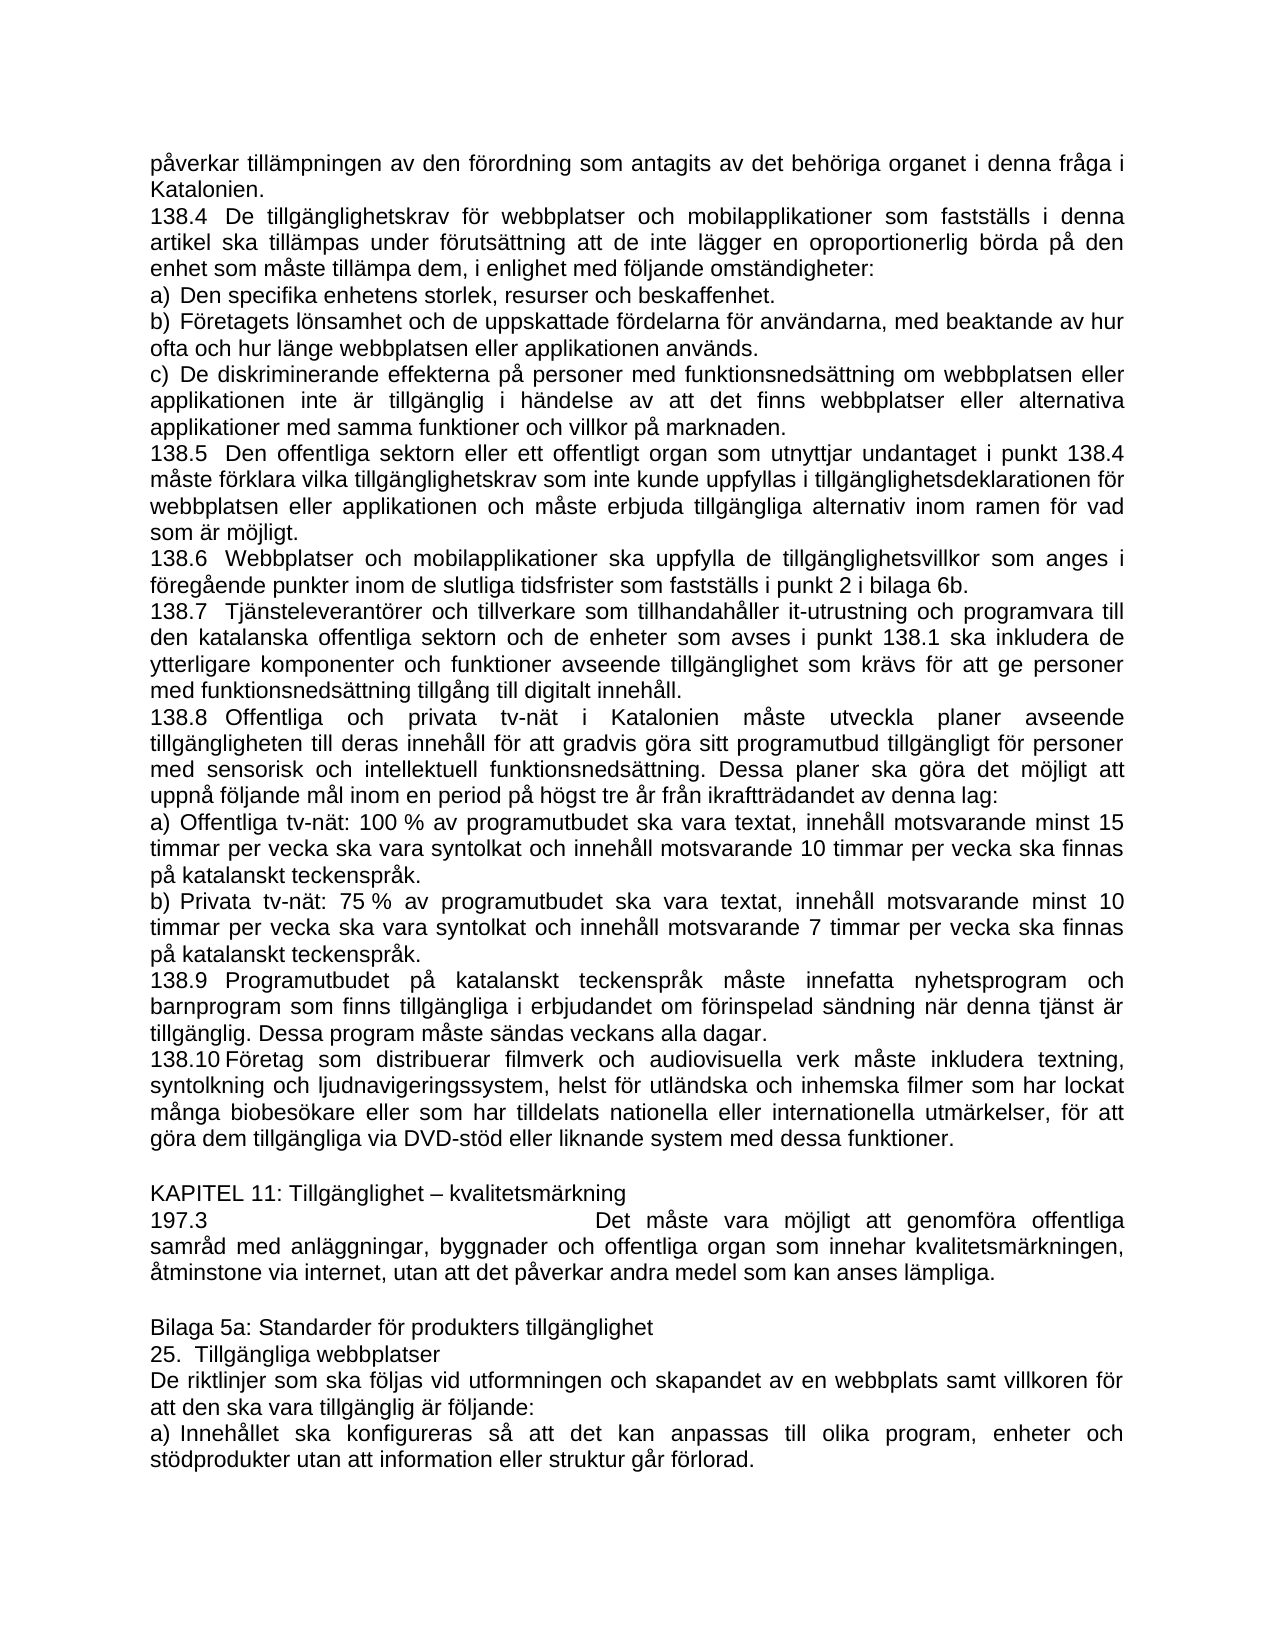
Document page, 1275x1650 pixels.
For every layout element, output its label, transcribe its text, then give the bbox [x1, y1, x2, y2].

text Bilaga 5a: Standarder för produkters tillgänglighet [150, 1314, 1125, 1341]
text KAPITEL 11: Tillgänglighet – kvalitetsmärkning [150, 1180, 1125, 1207]
list De diskriminerande effekterna på personer med funktionsnedsättning om webbplatsen eller applikationen inte är tillgänglig i händelse av att det finns webbplatser eller alternativa applikationer med samma funktioner och villkor på marknaden. [150, 361, 1125, 440]
list Den offentliga sektorn eller ett offentligt organ som utnyttjar undantaget i punkt 138.4 måste förklara vilka tillgänglighetskrav som inte kunde uppfyllas i tillgänglighetsdeklarationen för webbplatsen eller applikationen och måste erbjuda tillgängliga alternativ inom ramen för vad som är möjligt. [150, 440, 1125, 545]
list Webbplatser och mobilapplikationer ska uppfylla de tillgänglighetsvillkor som anges i föregående punkter inom de slutliga tidsfrister som fastställs i punkt 2 i bilaga 6b. [150, 545, 1125, 598]
list Företagets lönsamhet och de uppskattade fördelarna för användarna, med beaktande av hur ofta och hur länge webbplatsen eller applikationen används. [150, 308, 1125, 361]
list Innehållet ska konfigureras så att det kan anpassas till olika program, enheter och stödprodukter utan att information eller struktur går förlorad. [150, 1420, 1125, 1472]
list Tjänsteleverantörer och tillverkare som tillhandahåller it-utrustning och programvara till den katalanska offentliga sektorn och de enheter som avses i punkt 138.1 ska inkludera de ytterligare komponenter och funktioner avseende tillgänglighet som krävs för att ge personer med funktionsnedsättning tillgång till digitalt innehåll. [150, 598, 1125, 703]
list Offentliga tv-nät: 100 % av programutbudet ska vara textat, innehåll motsvarande minst 15 timmar per vecka ska vara syntolkat och innehåll motsvarande 10 timmar per vecka ska finnas på katalanskt teckenspråk. [150, 809, 1125, 888]
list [150, 150, 1125, 203]
list Tillgängliga webbplatser [150, 1341, 1125, 1367]
list De tillgänglighetskrav för webbplatser och mobilapplikationer som fastställs i denna artikel ska tillämpas under förutsättning att de inte lägger en oproportionerlig börda på den enhet som måste tillämpa dem, i enlighet med följande omständigheter: [150, 203, 1125, 282]
list Programutbudet på katalanskt teckenspråk måste innefatta nyhetsprogram och barnprogram som finns tillgängliga i erbjudandet om förinspelad sändning när denna tjänst är tillgänglig. Dessa program måste sändas veckans alla dagar. [150, 967, 1125, 1046]
subtitle Det måste vara möjligt att genomföra offentliga samråd med anläggningar, byggnader och offentliga organ som innehar kvalitetsmärkningen, åtminstone via internet, utan att det påverkar andra medel som kan anses lämpliga. [150, 1207, 1125, 1286]
list Offentliga och privata tv-nät i Katalonien måste utveckla planer avseende tillgängligheten till deras innehåll för att gradvis göra sitt programutbud tillgängligt för personer med sensorisk och intellektuell funktionsnedsättning. Dessa planer ska göra det möjligt att uppnå följande mål inom en period på högst tre år från ikraftträdandet av denna lag: [150, 703, 1125, 809]
list Företag som distribuerar filmverk och audiovisuella verk måste inkludera textning, syntolkning och ljudnavigeringssystem, helst för utländska och inhemska filmer som har lockat många biobesökare eller som har tilldelats nationella eller internationella utmärkelser, för att göra dem tillgängliga via DVD-stöd eller liknande system med dessa funktioner. [150, 1046, 1125, 1151]
list Den specifika enhetens storlek, resurser och beskaffenhet. [150, 282, 1125, 308]
text De riktlinjer som ska följas vid utformningen och skapandet av en webbplats samt villkoren för att den ska vara tillgänglig är följande: [150, 1367, 1125, 1420]
list Privata tv-nät: 75 % av programutbudet ska vara textat, innehåll motsvarande minst 10 timmar per vecka ska vara syntolkat och innehåll motsvarande 7 timmar per vecka ska finnas på katalanskt teckenspråk. [150, 888, 1125, 967]
